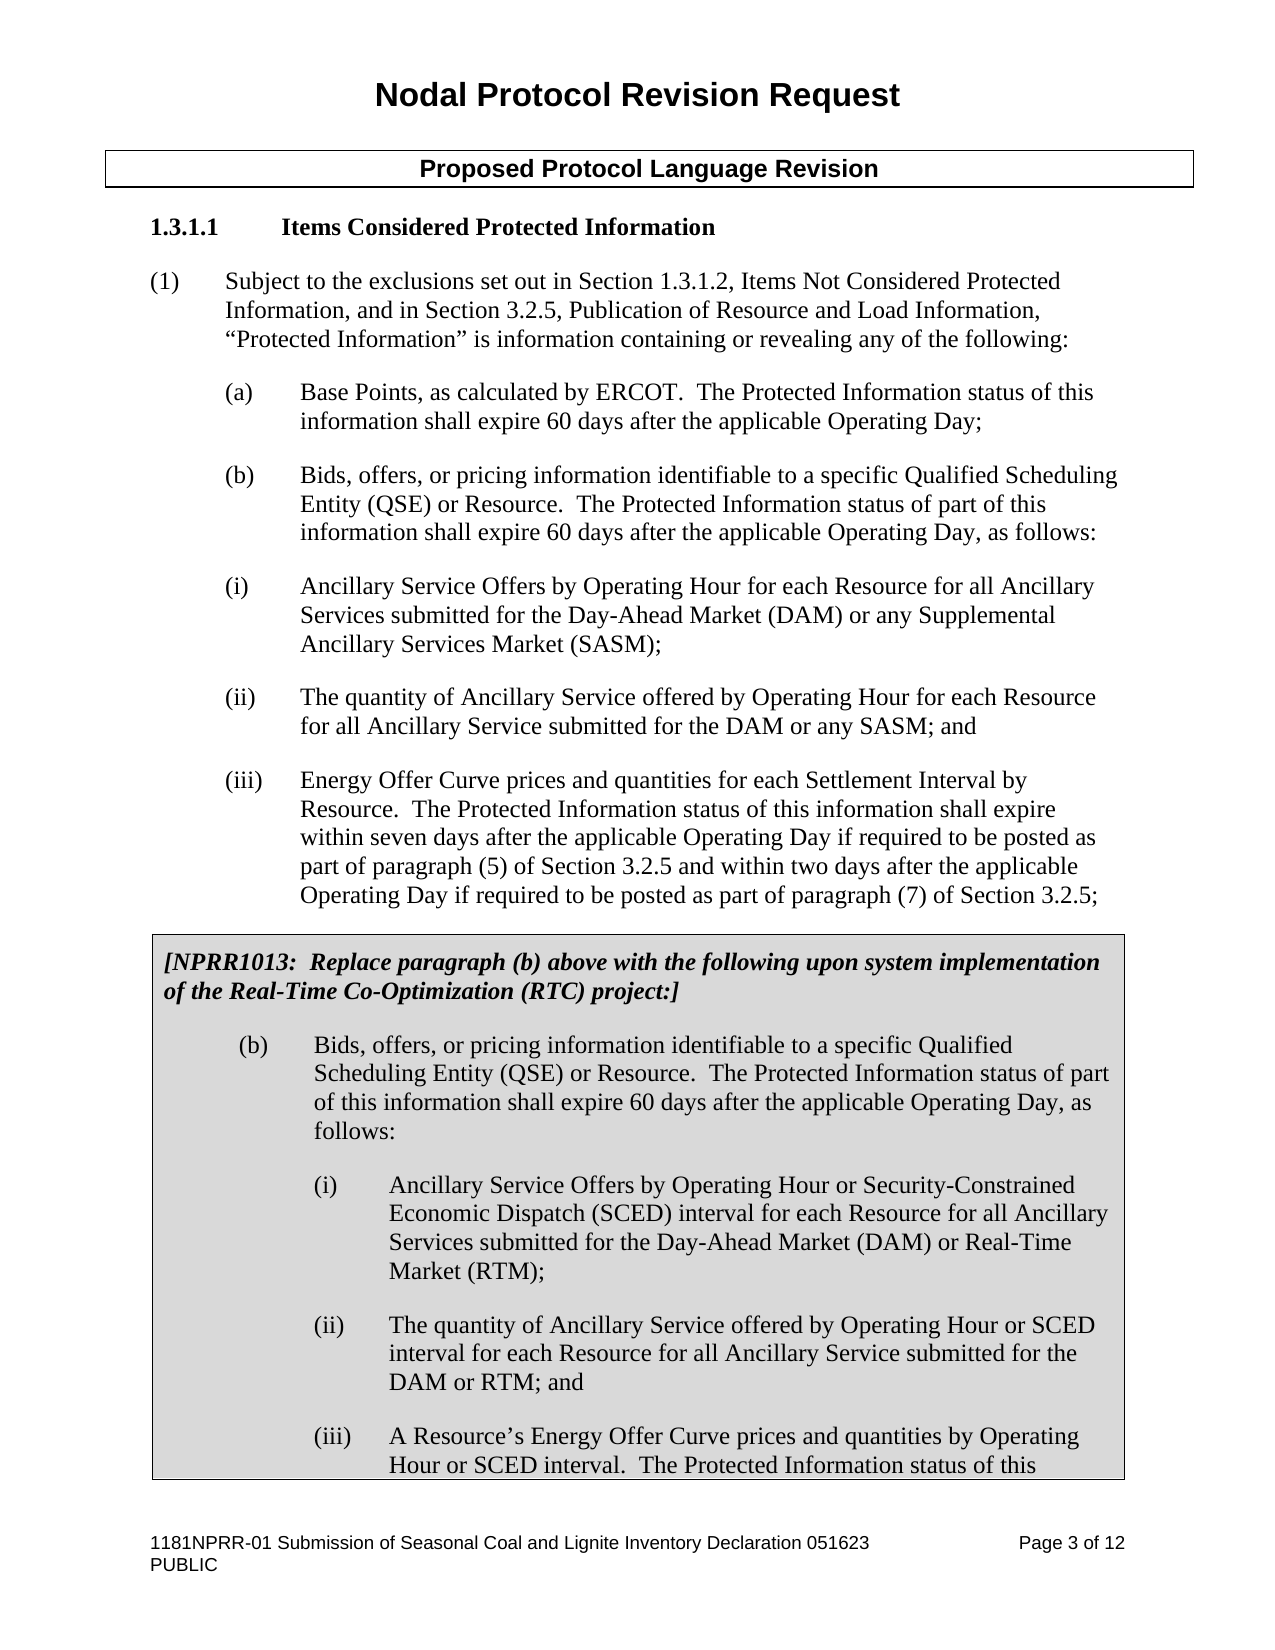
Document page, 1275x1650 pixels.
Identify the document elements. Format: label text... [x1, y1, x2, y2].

list (iii) Energy Offer Curve prices and quantities for each Settlement Interval by Resource. The Protected Information status of this information shall expire within seven days after the applicable Operating Day if required to be posted as part of paragraph (5) of Section 3.2.5 and within two days after the applicable Operating Day if required to be posted as part of paragraph (7) of Section 3.2.5; [225, 765, 1125, 909]
table_header Proposed Protocol Language Revision [106, 151, 1193, 186]
list (b) Bids, offers, or pricing information identifiable to a specific Qualified Scheduling Entity (QSE) or Resource. The Protected Information status of part of this information shall expire 60 days after the applicable Operating Day, as follows: [225, 460, 1125, 546]
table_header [153, 935, 1124, 1478]
list (a) Base Points, as calculated by ERCOT. The Protected Information status of this information shall expire 60 days after the applicable Operating Day; [225, 377, 1125, 435]
text 1.3.1.1 Items Considered Protected Information [150, 212, 1125, 241]
list (i) Ancillary Service Offers by Operating Hour for each Resource for all Ancillary Services submitted for the Day-Ahead Market (DAM) or any Supplemental Ancillary Services Market (SASM); [225, 571, 1125, 657]
list (ii) The quantity of Ancillary Service offered by Operating Hour for each Resource for all Ancillary Service submitted for the DAM or any SASM; and [225, 682, 1125, 740]
text (1) Subject to the exclusions set out in Section 1.3.1.2, Items Not Considered Protected Information, and in Section 3.2.5, Publication of Resource and Load Information, “Protected Information” is information containing or revealing any of the following: [150, 266, 1125, 352]
